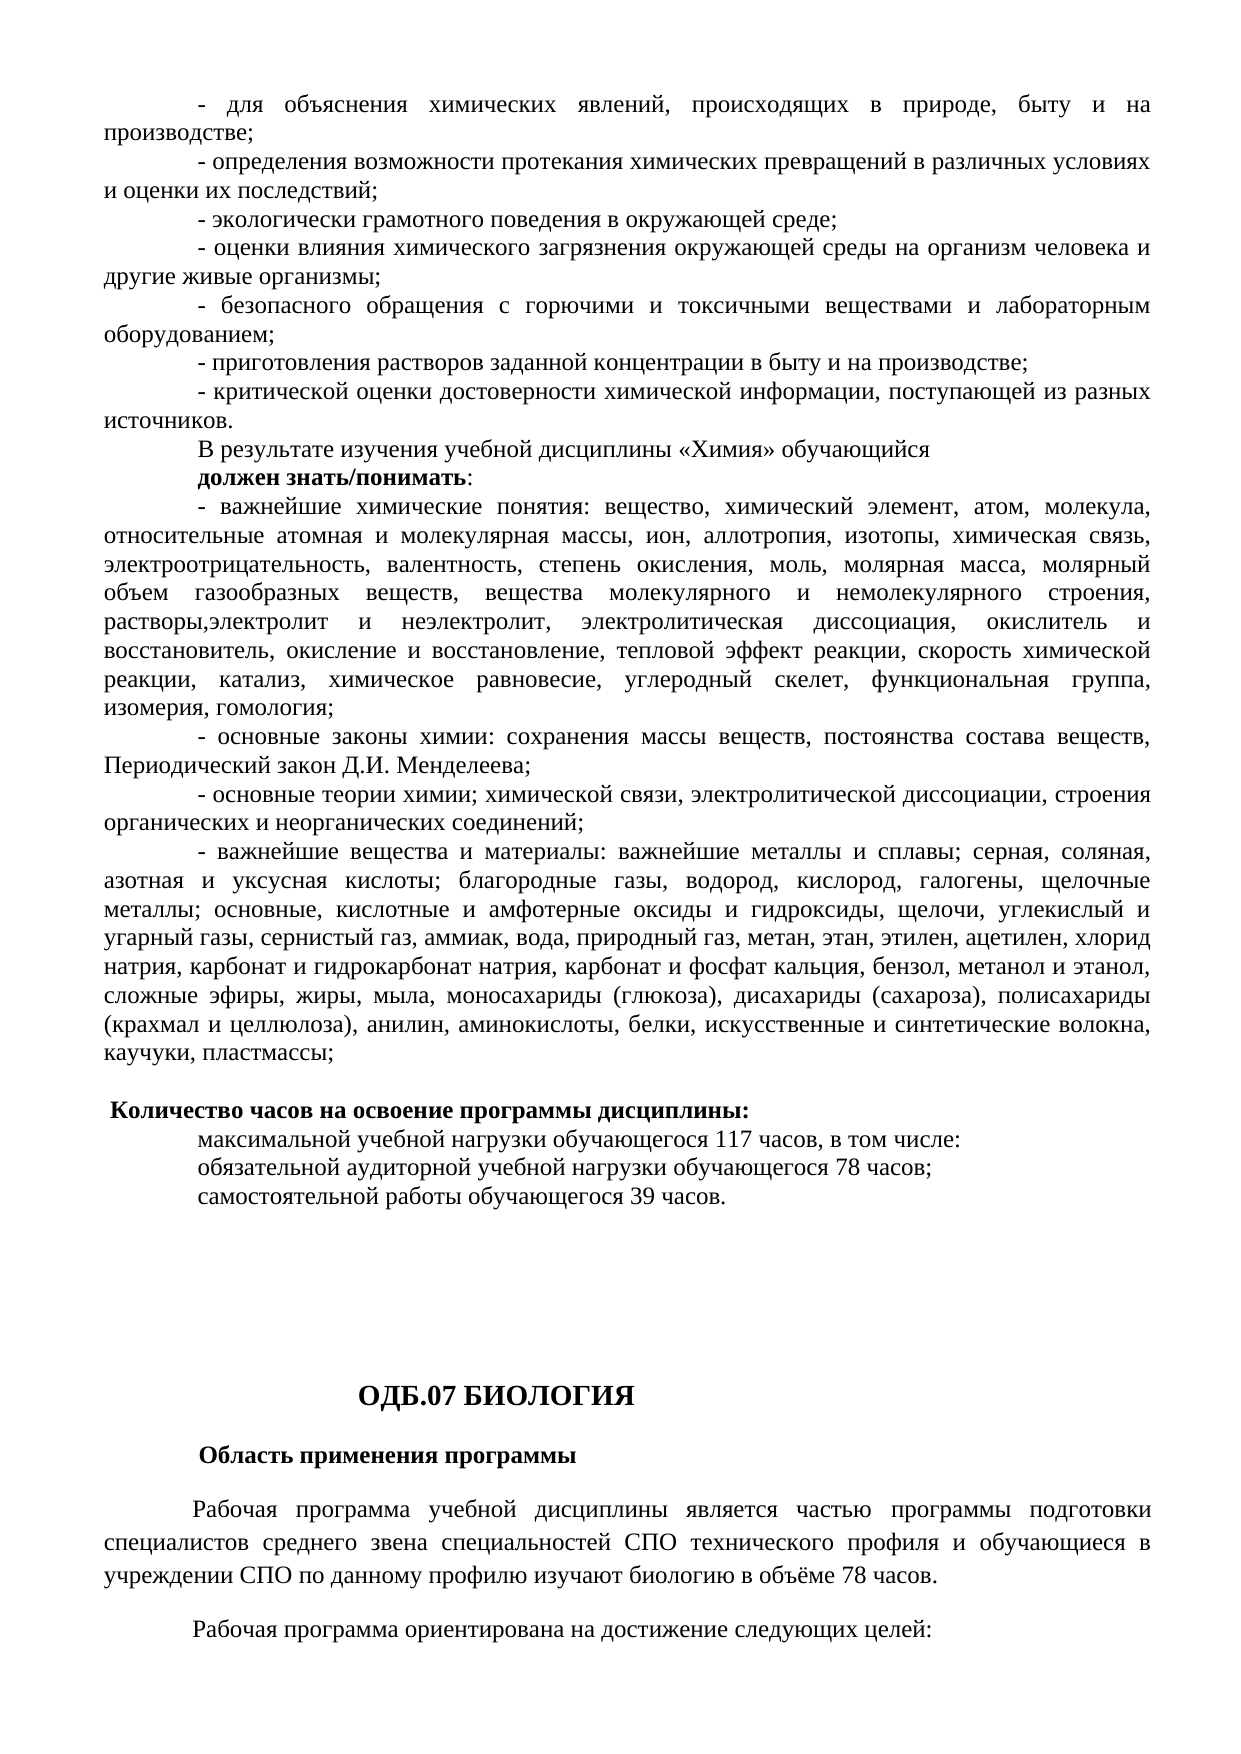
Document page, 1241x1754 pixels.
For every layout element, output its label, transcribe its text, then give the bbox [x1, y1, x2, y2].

text - безопасного обращения с горючими и токсичными веществами и лабораторным оборудованием; [103, 290, 1152, 347]
text Область применения программы [103, 1440, 1152, 1469]
text самостоятельной работы обучающегося 39 часов. [103, 1181, 1152, 1210]
text - основные законы химии: сохранения массы веществ, постоянства состава веществ, Периодический закон Д.И. Менделеева; [103, 721, 1152, 779]
text ОДБ.07 БИОЛОГИЯ [103, 1378, 1152, 1411]
text Рабочая программа учебной дисциплины является частью программы подготовки специалистов среднего звена специальностей СПО технического профиля и обучающиеся в учреждении СПО по данному профилю изучают биологию в объёме 78 часов. [103, 1494, 1152, 1588]
text - для объяснения химических явлений, происходящих в природе, быту и на производстве; [103, 89, 1152, 146]
text - важнейшие вещества и материалы: важнейшие металлы и сплавы; серная, соляная, азотная и уксусная кислоты; благородные газы, водород, кислород, галогены, щелочные металлы; основные, кислотные и амфотерные оксиды и гидроксиды, щелочи, углекислый и угарный газы, сернистый газ, аммиак, вода, природный газ, метан, этан, этилен, ацетилен, хлорид натрия, карбонат и гидрокарбонат натрия, карбонат и фосфат кальция, бензол, метанол и этанол, сложные эфиры, жиры, мыла, моносахариды (глюкоза), дисахариды (сахароза), полисахариды (крахмал и целлюлоза), анилин, аминокислоты, белки, искусственные и синтетические волокна, каучуки, пластмассы; [103, 836, 1152, 1066]
text В результате изучения учебной дисциплины «Химия» обучающийся [103, 434, 1152, 462]
text Рабочая программа ориентирована на достижение следующих целей: [103, 1614, 1152, 1642]
text - определения возможности протекания химических превращений в различных условиях и оценки их последствий; [103, 146, 1152, 204]
text - критической оценки достоверности химической информации, поступающей из разных источников. [103, 376, 1152, 434]
text должен знать/понимать: [103, 462, 1152, 491]
text - экологически грамотного поведения в окружающей среде; [103, 204, 1152, 232]
text - оценки влияния химического загрязнения окружающей среды на организм человека и другие живые организмы; [103, 232, 1152, 290]
text максимальной учебной нагрузки обучающегося 117 часов, в том числе: [103, 1124, 1152, 1152]
text обязательной аудиторной учебной нагрузки обучающегося 78 часов; [103, 1152, 1152, 1181]
text - важнейшие химические понятия: вещество, химический элемент, атом, молекула, относительные атомная и молекулярная массы, ион, аллотропия, изотопы, химическая связь, электроотрицательность, валентность, степень окисления, моль, молярная масса, молярный объем газообразных веществ, вещества молекулярного и немолекулярного строения, растворы,электролит и неэлектролит, электролитическая диссоциация, окислитель и восстановитель, окисление и восстановление, тепловой эффект реакции, скорость химической реакции, катализ, химическое равновесие, углеродный скелет, функциональная группа, изомерия, гомология; [103, 491, 1152, 721]
text - приготовления растворов заданной концентрации в быту и на производстве; [103, 347, 1152, 376]
text - основные теории химии; химической связи, электролитической диссоциации, строения органических и неорганических соединений; [103, 779, 1152, 836]
text Количество часов на освоение программы дисциплины: [103, 1095, 1152, 1124]
